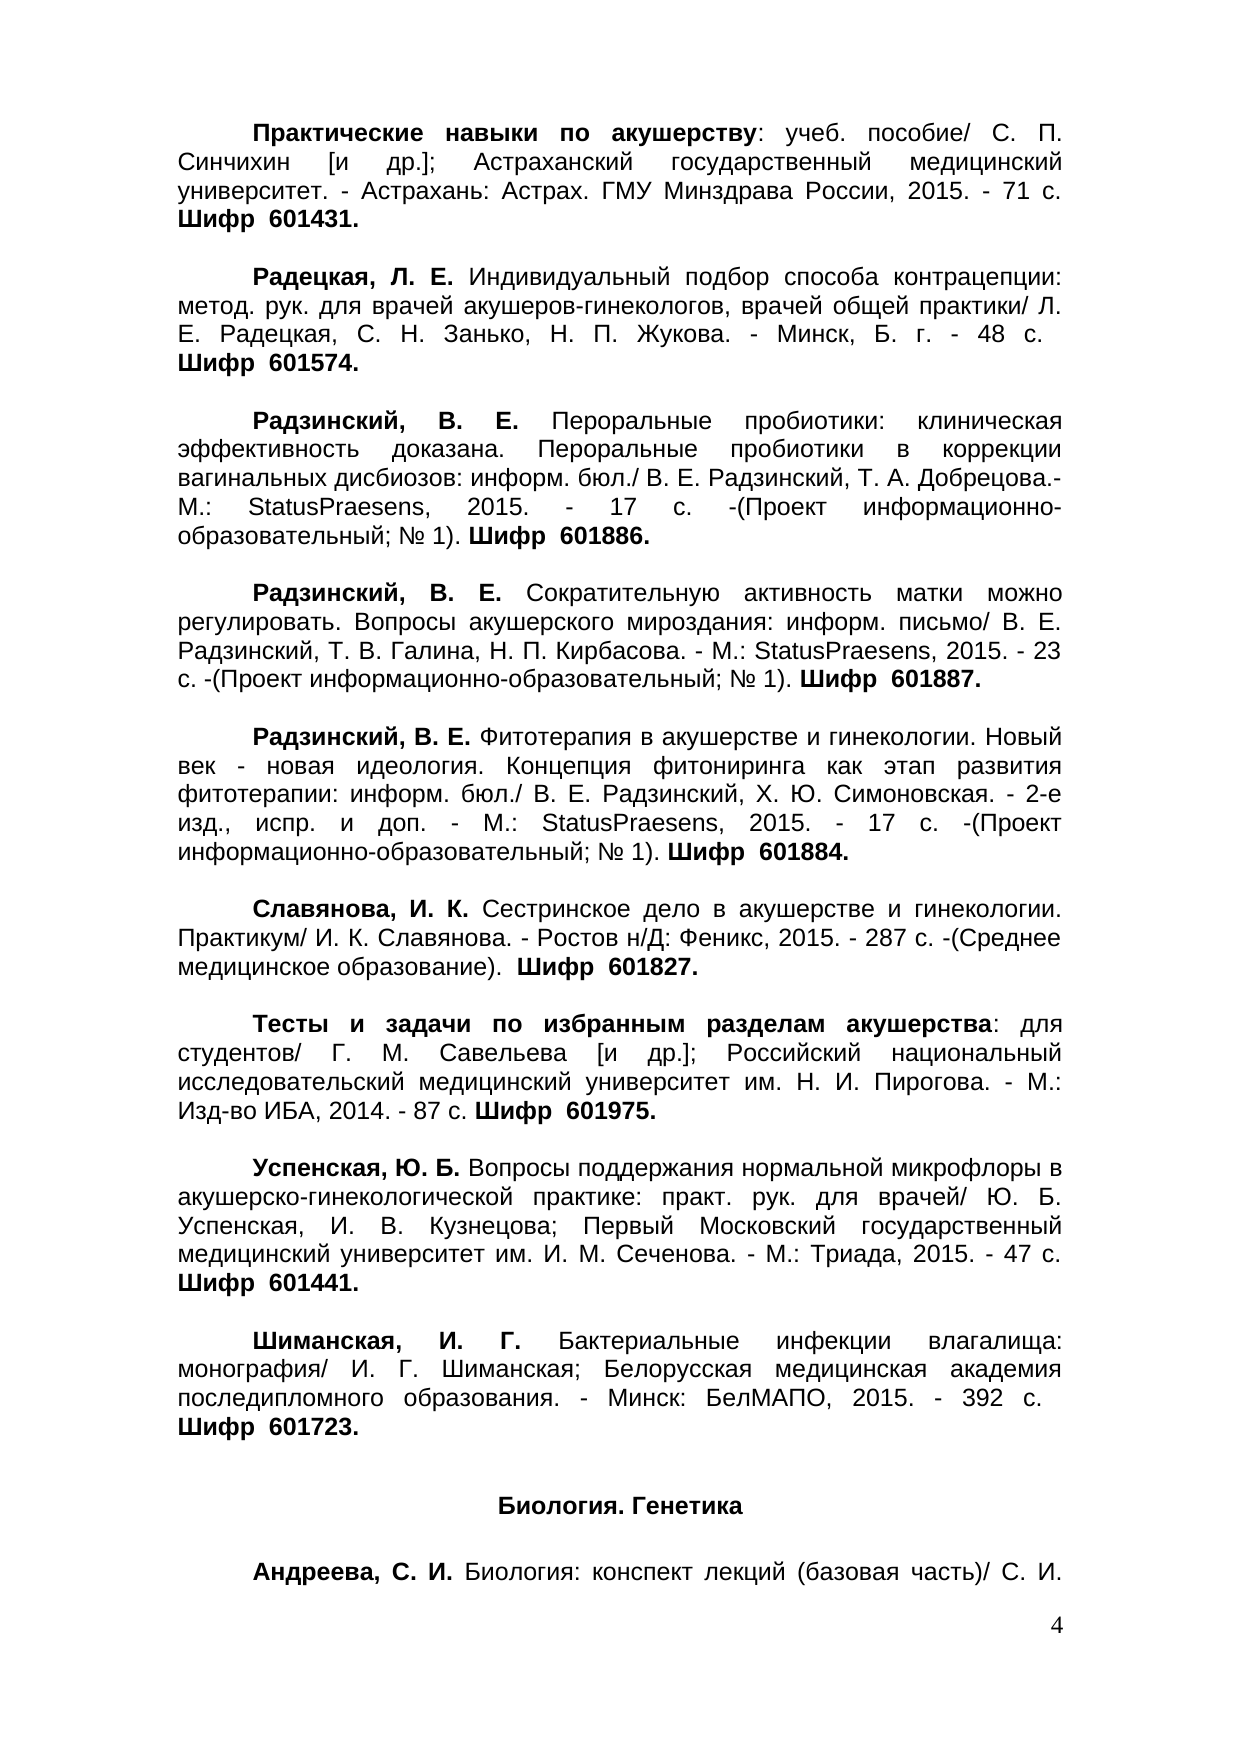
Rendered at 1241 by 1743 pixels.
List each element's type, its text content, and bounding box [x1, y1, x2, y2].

text Успенская, Ю. Б. Вопросы поддержания нормальной микрофлоры в акушерско-гинекологической практике: практ. рук. для врачей/ Ю. Б. Успенская, И. В. Кузнецова; Первый Московский государственный медицинский университет им. И. М. Сеченова. - М.: Триада, 2015. - 47 с. Шифр 601441. [177, 1153, 1063, 1297]
text Славянова, И. К. Сестринское дело в акушерстве и гинекологии. Практикум/ И. К. Славянова. - Ростов н/Д: Феникс, 2015. - 287 с. -(Среднее медицинское образование). Шифр 601827. [177, 894, 1063, 981]
text Радзинский, В. Е. Сократительную активность матки можно регулировать. Вопросы акушерского мироздания: информ. письмо/ В. Е. Радзинский, Т. В. Галина, Н. П. Кирбасова. - М.: StatusPraesens, 2015. - 23 с. -(Проект информационно-образовательный; № 1). Шифр 601887. [177, 578, 1063, 693]
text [177, 1557, 1063, 1586]
text Шиманская, И. Г. Бактериальные инфекции влагалища: монография/ И. Г. Шиманская; Белорусская медицинская академия последипломного образования. - Минск: БелМАПО, 2015. - 392 с. Шифр 601723. [177, 1326, 1063, 1441]
text Радзинский, В. Е. Пероральные пробиотики: клиническая эффективность доказана. Пероральные пробиотики в коррекции вагинальных дисбиозов: информ. бюл./ В. Е. Радзинский, Т. А. Добрецова.- М.: StatusPraesens, 2015. - 17 с. -(Проект информационно-образовательный; № 1). Шифр 601886. [177, 406, 1063, 549]
text Биология. Генетика [177, 1491, 1063, 1519]
text Тесты и задачи по избранным разделам акушерства: для студентов/ Г. М. Савельева [и др.]; Российский национальный исследовательский медицинский университет им. Н. И. Пирогова. - М.: Изд-во ИБА, 2014. - 87 с. Шифр 601975. [177, 1009, 1063, 1124]
text Практические навыки по акушерству: учеб. пособие/ С. П. Синчихин [и др.]; Астраханский государственный медицинский университет. - Астрахань: Астрах. ГМУ Минздрава России, 2015. - 71 с. Шифр 601431. [177, 118, 1063, 233]
text Радзинский, В. Е. Фитотерапия в акушерстве и гинекологии. Новый век - новая идеология. Концепция фитониринга как этап развития фитотерапии: информ. бюл./ В. Е. Радзинский, Х. Ю. Симоновская. - 2-е изд., испр. и доп. - М.: StatusPraesens, 2015. - 17 с. -(Проект информационно-образовательный; № 1). Шифр 601884. [177, 722, 1063, 866]
text Радецкая, Л. Е. Индивидуальный подбор способа контрацепции: метод. рук. для врачей акушеров-гинекологов, врачей общей практики/ Л. Е. Радецкая, С. Н. Занько, Н. П. Жукова. - Минск, Б. г. - 48 с. Шифр 601574. [177, 262, 1063, 377]
